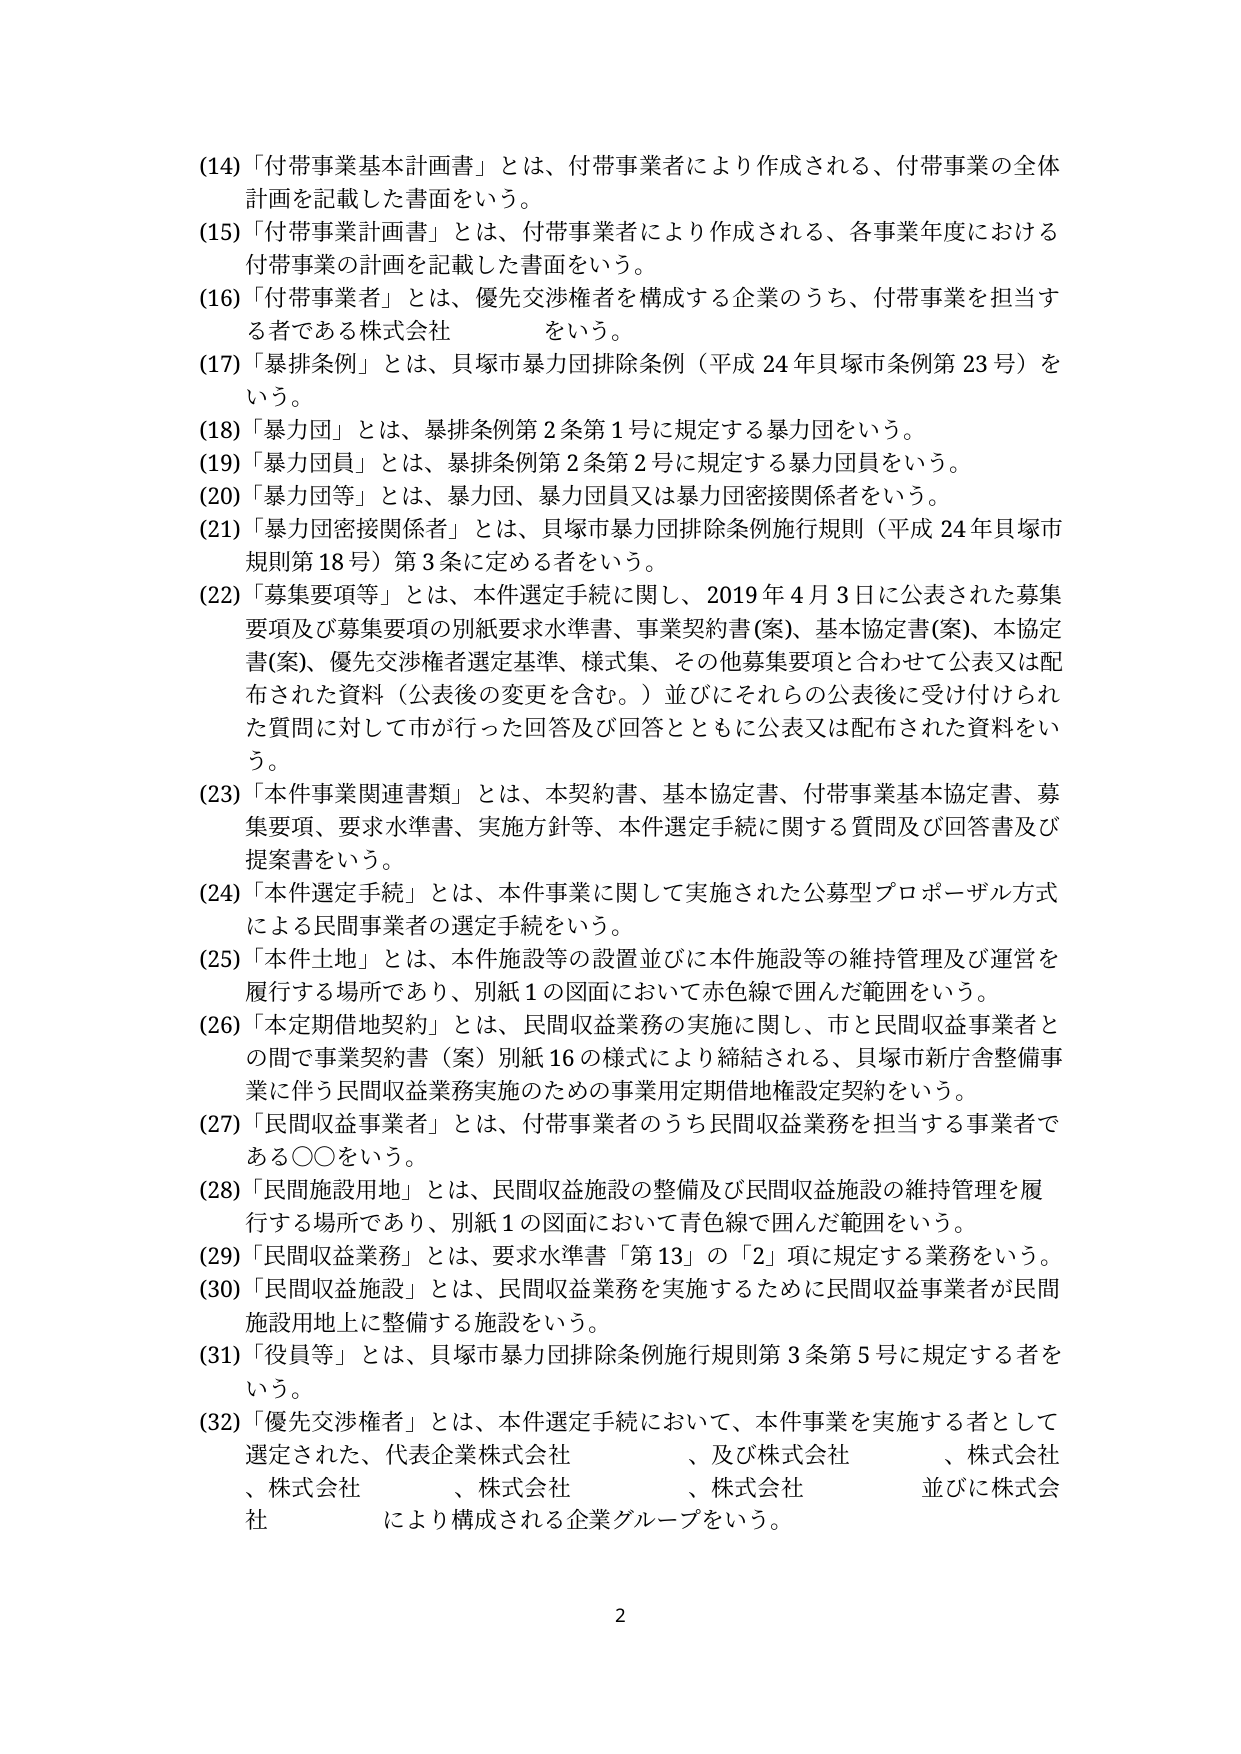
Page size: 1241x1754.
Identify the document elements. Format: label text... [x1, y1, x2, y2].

text (21)「暴力団密接関係者」とは、貝塚市暴力団排除条例施行規則（平成24年貝塚市規則第18号）第3条に定める者をいう。 [199, 511, 1063, 577]
text (19)「暴力団員」とは、暴排条例第2条第2号に規定する暴力団員をいう。 [199, 445, 1063, 478]
text (22)「募集要項等」とは、本件選定手続に関し、2019年4月3日に公表された募集要項及び募集要項の別紙要求水準書、事業契約書(案)、基本協定書(案)、本協定書(案)、優先交渉権者選定基準、様式集、その他募集要項と合わせて公表又は配布された資料（公表後の変更を含む。）並びにそれらの公表後に受け付けられた質問に対して市が行った回答及び回答とともに公表又は配布された資料をいう。 [199, 577, 1063, 776]
text (23)「本件事業関連書類」とは、本契約書、基本協定書、付帯事業基本協定書、募集要項、要求水準書、実施方針等、本件選定手続に関する質問及び回答書及び提案書をいう。 [199, 776, 1063, 874]
text (16)「付帯事業者」とは、優先交渉権者を構成する企業のうち、付帯事業を担当する者である株式会社 をいう。 [199, 280, 1063, 346]
text (27)「民間収益事業者」とは、付帯事業者のうち民間収益業務を担当する事業者である○○をいう。 [199, 1106, 1063, 1172]
text (32)「優先交渉権者」とは、本件選定手続において、本件事業を実施する者として選定された、代表企業株式会社 、及び株式会社 、株式会社 、株式会社 、株式会社 、株式会社 並びに株式会社 により構成される企業グループをいう。 [199, 1403, 1063, 1535]
text (30)「民間収益施設」とは、民間収益業務を実施するために民間収益事業者が民間施設用地上に整備する施設をいう。 [199, 1271, 1063, 1337]
text (15)「付帯事業計画書」とは、付帯事業者により作成される、各事業年度における付帯事業の計画を記載した書面をいう。 [199, 214, 1063, 280]
text (25)「本件土地」とは、本件施設等の設置並びに本件施設等の維持管理及び運営を履行する場所であり、別紙1の図面において赤色線で囲んだ範囲をいう。 [199, 941, 1063, 1007]
text (17)「暴排条例」とは、貝塚市暴力団排除条例（平成24年貝塚市条例第23号）をいう。 [199, 346, 1063, 412]
text (20)「暴力団等」とは、暴力団、暴力団員又は暴力団密接関係者をいう。 [199, 478, 1063, 511]
text (31)「役員等」とは、貝塚市暴力団排除条例施行規則第3条第5号に規定する者をいう。 [199, 1337, 1063, 1403]
text (28)「民間施設用地」とは、民間収益施設の整備及び民間収益施設の維持管理を履行する場所であり、別紙1の図面において青色線で囲んだ範囲をいう。 [199, 1172, 1063, 1238]
text (18)「暴力団」とは、暴排条例第2条第1号に規定する暴力団をいう。 [199, 412, 1063, 445]
text (29)「民間収益業務」とは、要求水準書「第13」の「2」項に規定する業務をいう。 [199, 1238, 1063, 1271]
text (26)「本定期借地契約」とは、民間収益業務の実施に関し、市と民間収益事業者との間で事業契約書（案）別紙16の様式により締結される、貝塚市新庁舎整備事業に伴う民間収益業務実施のための事業用定期借地権設定契約をいう。 [199, 1007, 1063, 1106]
text (24)「本件選定手続」とは、本件事業に関して実施された公募型プロポーザル方式による民間事業者の選定手続をいう。 [199, 874, 1063, 941]
text (14)「付帯事業基本計画書」とは、付帯事業者により作成される、付帯事業の全体計画を記載した書面をいう。 [199, 148, 1063, 214]
